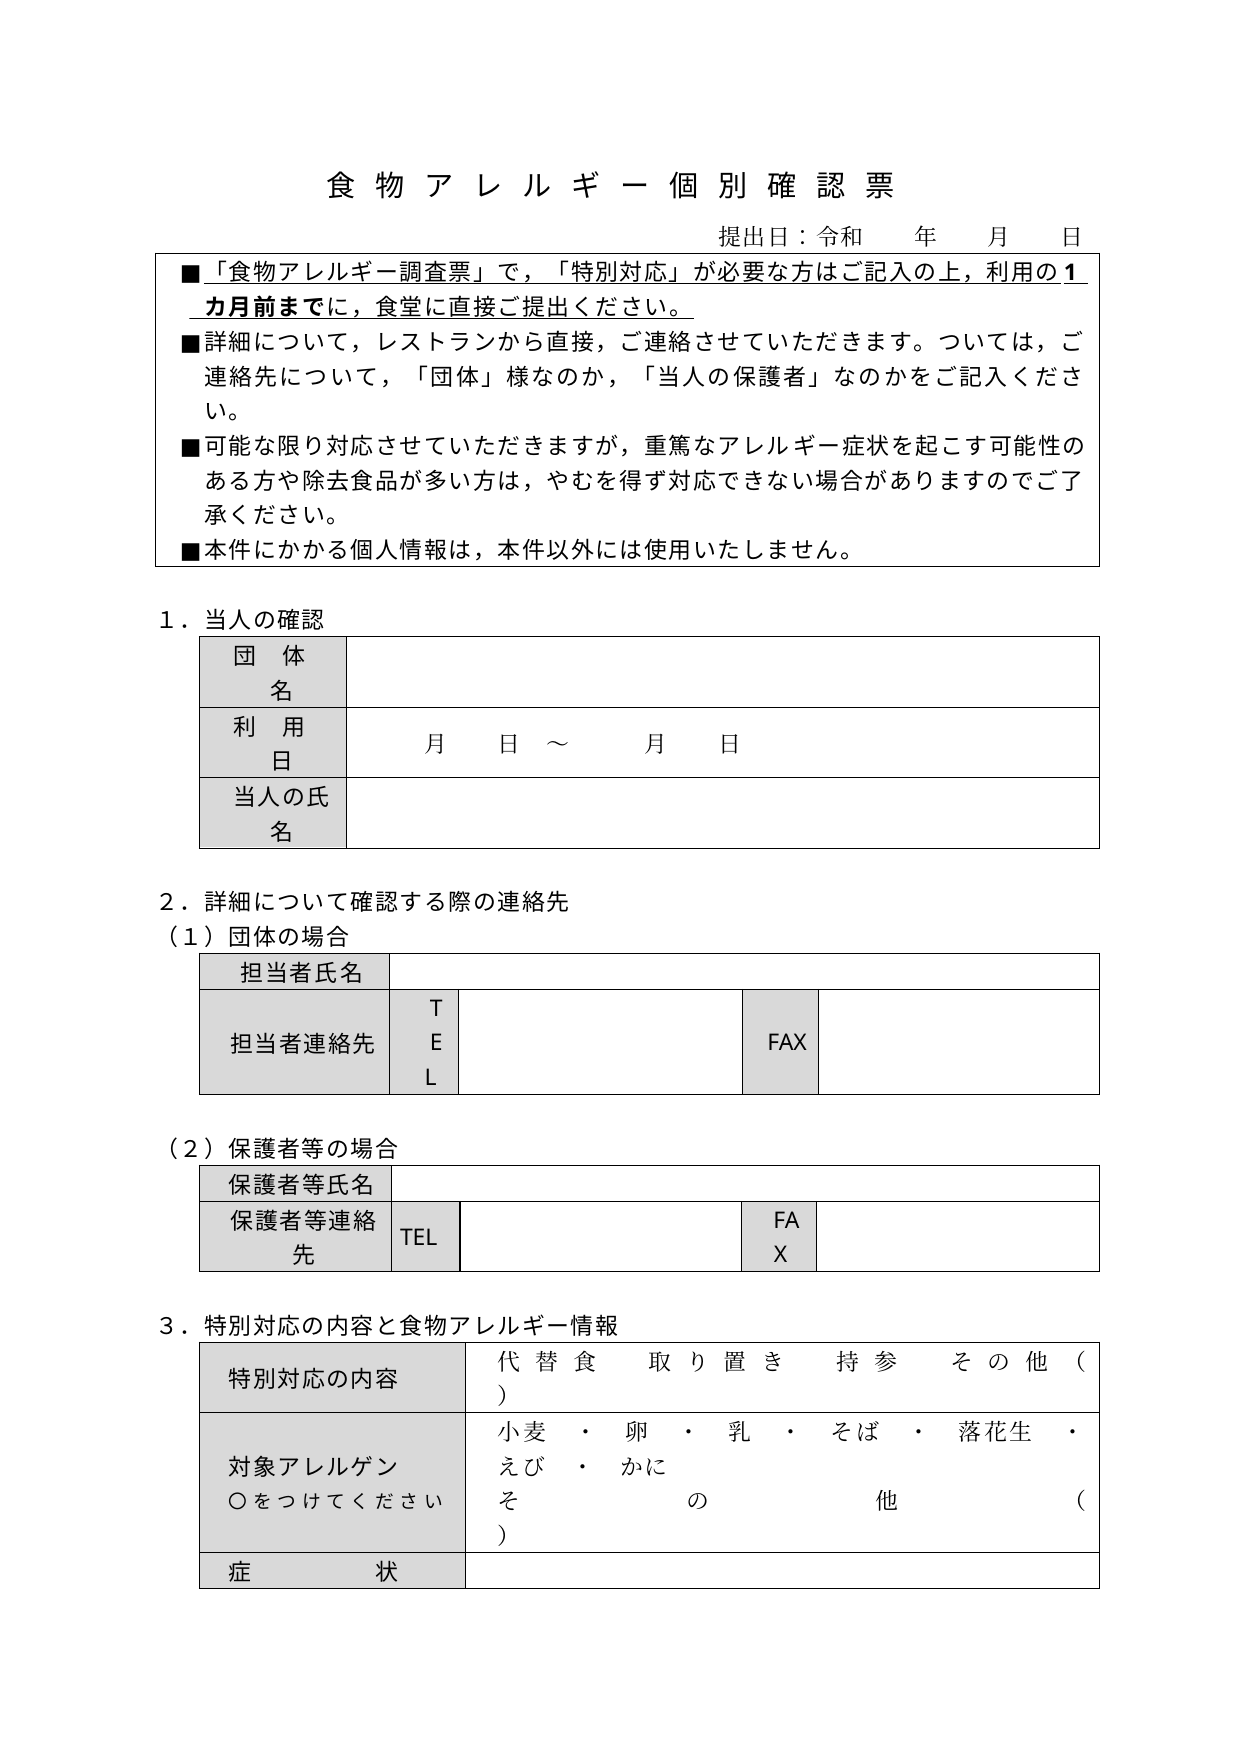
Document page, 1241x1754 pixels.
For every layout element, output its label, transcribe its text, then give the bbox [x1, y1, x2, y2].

table_cell TEL [390, 990, 458, 1094]
text 提出日：令和 年 月 日 [155, 218, 1085, 253]
text （２）保護者等の場合 [155, 1130, 1085, 1164]
table_cell [466, 1553, 1099, 1588]
table_cell [817, 1202, 1099, 1271]
table_cell [461, 1202, 741, 1271]
table_header [392, 1166, 1099, 1201]
table_cell [459, 990, 742, 1094]
text 食物アレルギー個別確認票 [155, 148, 1085, 218]
table_cell 月 日 ～ 月 日 [347, 708, 1099, 777]
table_header 特別対応の内容 [200, 1343, 465, 1412]
table_header 担当者氏名 [200, 954, 389, 989]
table_cell 当人の氏名 [200, 778, 346, 847]
table_header [390, 954, 1099, 989]
table_cell 症 状 [200, 1553, 465, 1588]
table_cell 担当者連絡先 [200, 990, 389, 1094]
table_cell [819, 990, 1099, 1094]
table_header [347, 637, 1099, 707]
text １．当人の確認 [155, 602, 1085, 636]
table_header 保護者等氏名 [200, 1166, 391, 1201]
table_header 代替食 取り置き 持参 その他（ ） [466, 1343, 1099, 1412]
text （１）団体の場合 [155, 918, 1085, 953]
text ２．詳細について確認する際の連絡先 [155, 883, 1085, 918]
table_cell 保護者等連絡先 [200, 1202, 391, 1271]
table_cell 利用日 [200, 708, 346, 777]
table_cell TEL [392, 1202, 459, 1271]
table_cell FAX [742, 1202, 816, 1271]
table_cell FAX [743, 990, 818, 1094]
table_header ■「食物アレルギー調査票」で，「特別対応」が必要な方はご記入の上，利用の1カ月前までに，食堂に直接ご提出ください。 ■詳細について，レストランから直接，ご連絡させていただきます。ついては，ご連絡先について，「団体」様なのか，「当人の保護者」なのかをご記入ください。 ■可能な限り対応させていただきますが，重篤なアレルギー症状を起こす可能性のある方や除去食品が多い方は，やむを得ず対応できない場合がありますのでご了承ください。 ■本件にかかる個人情報は，本件以外には使用いたしません。 [156, 254, 1099, 566]
table_cell 対象アレルゲン 〇をつけてください [200, 1413, 465, 1552]
table_header 団体名 [200, 637, 346, 707]
table_cell 小麦 ・ 卵 ・ 乳 ・ そば ・ 落花生 ・ えび ・ かに その他（ ） [466, 1413, 1099, 1552]
text ３．特別対応の内容と食物アレルギー情報 [155, 1307, 1085, 1342]
table_cell [347, 778, 1099, 847]
